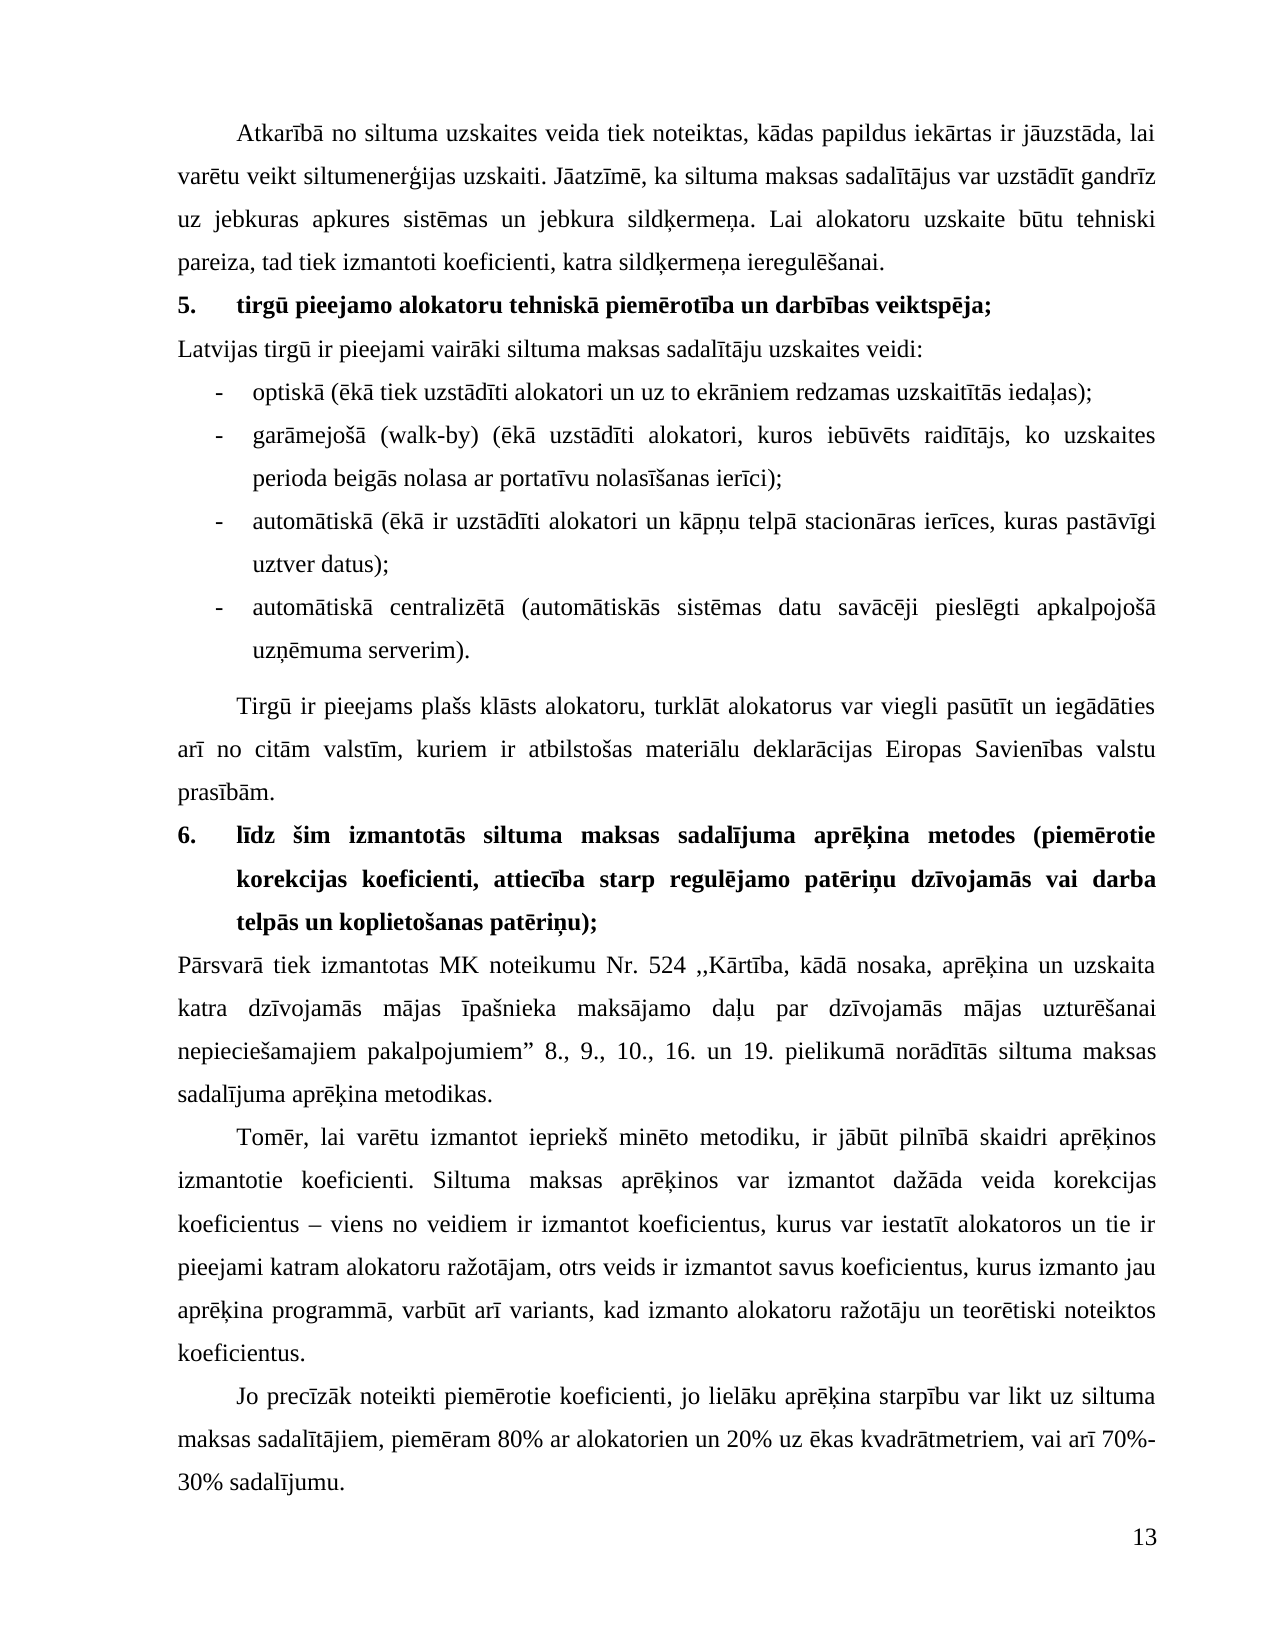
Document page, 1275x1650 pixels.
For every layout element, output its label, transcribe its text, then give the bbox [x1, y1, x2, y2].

list līdz šim izmantotās siltuma maksas sadalījuma aprēķina metodes (piemērotie korekcijas koeficienti, attiecība starp regulējamo patēriņu dzīvojamās vai darba telpās un koplietošanas patēriņu); [177, 821, 1157, 936]
list tirgū pieejamo alokatoru tehniskā piemērotība un darbības veiktspēja; [177, 291, 1157, 319]
list garāmejošā (walk-by) (ēkā uzstādīti alokatori, kuros iebūvēts raidītājs, ko uzskaites perioda beigās nolasa ar portatīvu nolasīšanas ierīci); [215, 420, 1157, 492]
text Atkarībā no siltuma uzskaites veida tiek noteiktas, kādas papildus iekārtas ir jāuzstāda, lai varētu veikt siltumenerģijas uzskaiti. Jāatzīmē, ka siltuma maksas sadalītājus var uzstādīt gandrīz uz jebkuras apkures sistēmas un jebkura sildķermeņa. Lai alokatoru uzskaite būtu tehniski pareiza, tad tiek izmantoti koeficienti, katra sildķermeņa ieregulēšanai. [177, 118, 1157, 276]
list automātiskā centralizētā (automātiskās sistēmas datu savācēji pieslēgti apkalpojošā uzņēmuma serverim). [215, 592, 1157, 664]
text Latvijas tirgū ir pieejami vairāki siltuma maksas sadalītāju uzskaites veidi: [177, 334, 1157, 362]
list automātiskā (ēkā ir uzstādīti alokatori un kāpņu telpā stacionāras ierīces, kuras pastāvīgi uztver datus); [215, 506, 1157, 578]
text Jo precīzāk noteikti piemērotie koeficienti, jo lielāku aprēķina starpību var likt uz siltuma maksas sadalītājiem, piemēram 80% ar alokatorien un 20% uz ēkas kvadrātmetriem, vai arī 70%-30% sadalījumu. [177, 1381, 1157, 1496]
text Tomēr, lai varētu izmantot iepriekš minēto metodiku, ir jābūt pilnībā skaidri aprēķinos izmantotie koeficienti. Siltuma maksas aprēķinos var izmantot dažāda veida korekcijas koeficientus – viens no veidiem ir izmantot koeficientus, kurus var iestatīt alokatoros un tie ir pieejami katram alokatoru ražotājam, otrs veids ir izmantot savus koeficientus, kurus izmanto jau aprēķina programmā, varbūt arī variants, kad izmanto alokatoru ražotāju un teorētiski noteiktos koeficientus. [177, 1122, 1157, 1367]
list optiskā (ēkā tiek uzstādīti alokatori un uz to ekrāniem redzamas uzskaitītās iedaļas); [215, 377, 1157, 406]
text Pārsvarā tiek izmantotas MK noteikumu Nr. 524 ,,Kārtība, kādā nosaka, aprēķina un uzskaita katra dzīvojamās mājas īpašnieka maksājamo daļu par dzīvojamās mājas uzturēšanai nepieciešamajiem pakalpojumiem” 8., 9., 10., 16. un 19. pielikumā norādītās siltuma maksas sadalījuma aprēķina metodikas. [177, 950, 1157, 1108]
text Tirgū ir pieejams plašs klāsts alokatoru, turklāt alokatorus var viegli pasūtīt un iegādāties arī no citām valstīm, kuriem ir atbilstošas materiālu deklarācijas Eiropas Savienības valstu prasībām. [177, 691, 1157, 806]
